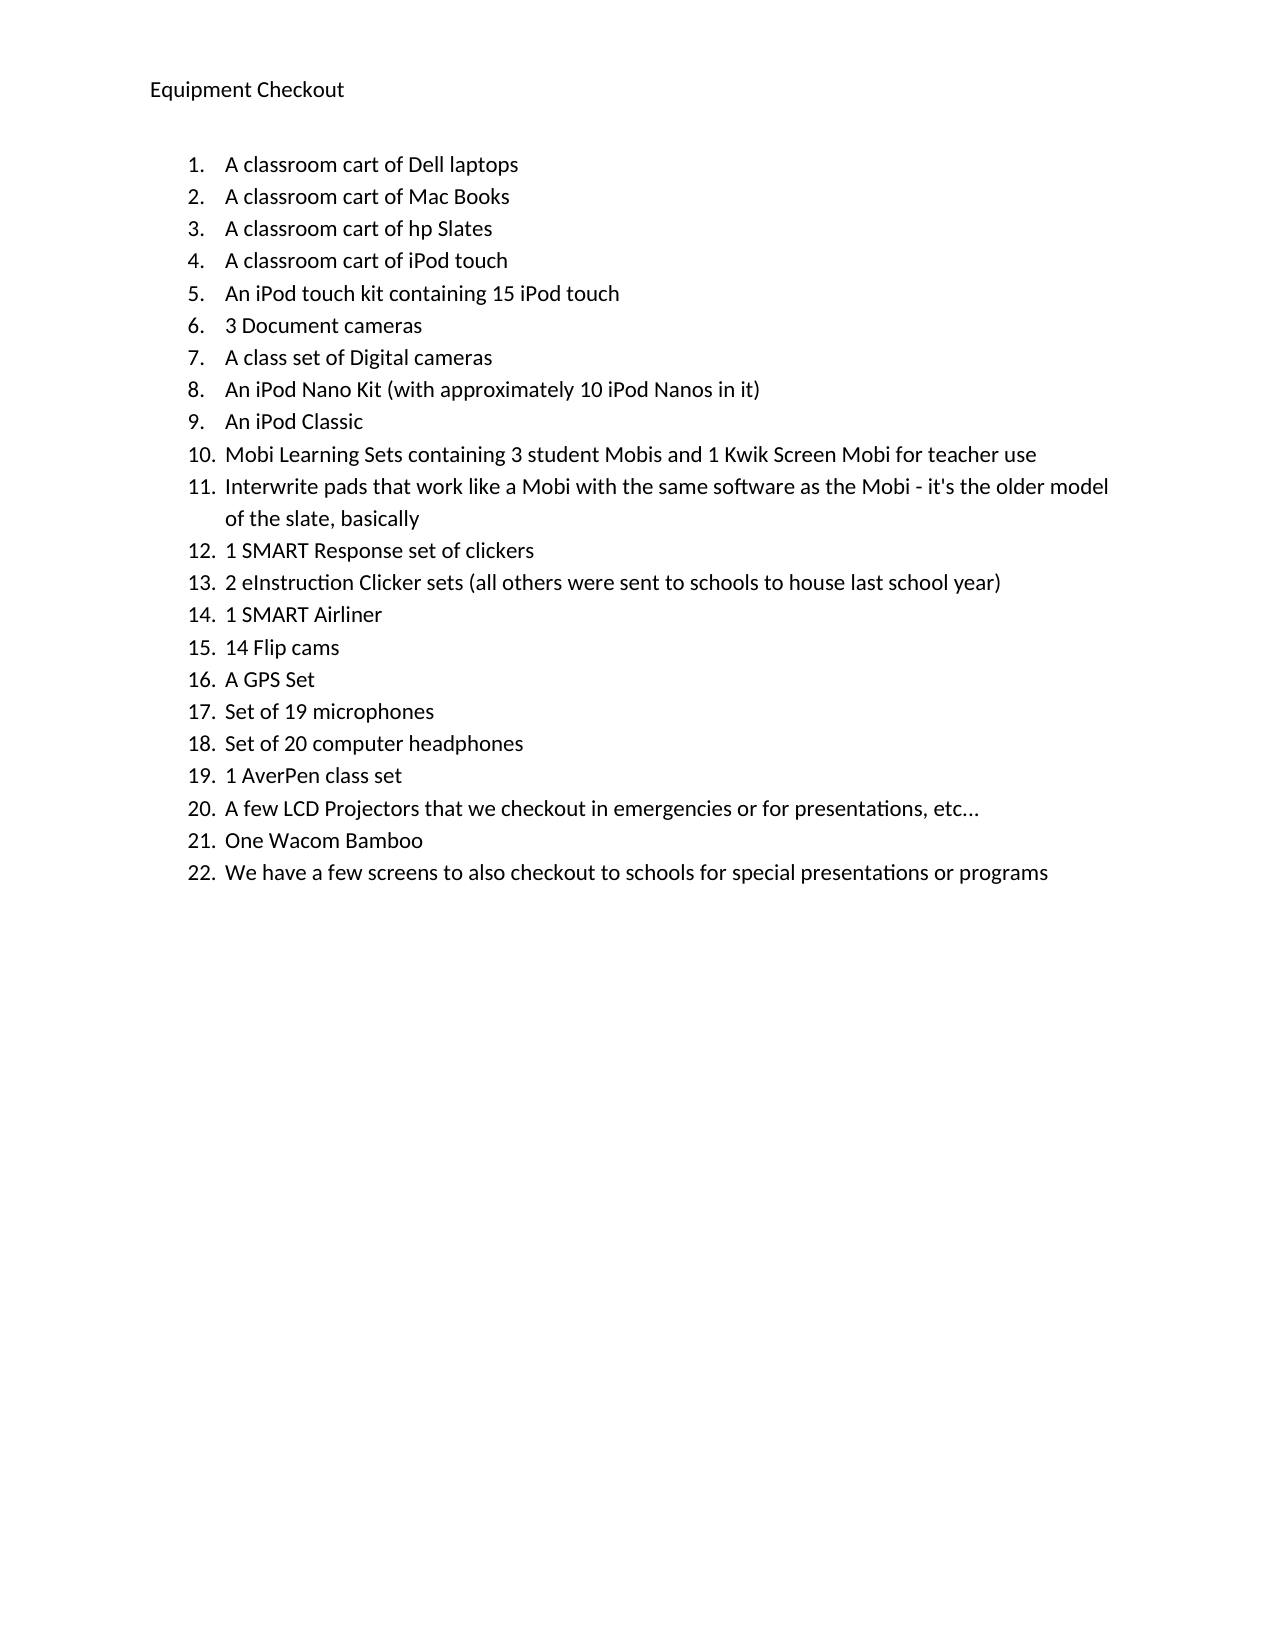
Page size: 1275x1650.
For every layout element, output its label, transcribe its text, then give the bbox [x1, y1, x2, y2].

list A classroom cart of hp Slates [187, 214, 1125, 242]
list We have a few screens to also checkout to schools for special presentations or programs [187, 858, 1125, 886]
list 1 AverPen class set [187, 762, 1125, 789]
list A classroom cart of Dell laptops [187, 150, 1125, 178]
list One Wacom Bamboo [187, 826, 1125, 854]
list Mobi Learning Sets containing 3 student Mobis and 1 Kwik Screen Mobi for teacher use [187, 440, 1125, 468]
list Set of 20 computer headphones [187, 729, 1125, 757]
list A classroom cart of iPod touch [187, 247, 1125, 274]
list A GPS Set [187, 665, 1125, 693]
list 3 Document cameras [187, 311, 1125, 339]
list A class set of Digital cameras [187, 343, 1125, 371]
list An iPod Nano Kit (with approximately 10 iPod Nanos in it) [187, 375, 1125, 403]
list An iPod Classic [187, 407, 1125, 436]
list 14 Flip cams [187, 633, 1125, 661]
list 1 SMART Airliner [187, 601, 1125, 629]
list 1 SMART Response set of clickers [187, 536, 1125, 564]
list A few LCD Projectors that we checkout in emergencies or for presentations, etc... [187, 794, 1125, 822]
list An iPod touch kit containing 15 iPod touch [187, 279, 1125, 307]
list 2 eInstruction Clicker sets (all others were sent to schools to house last school year) [187, 568, 1125, 596]
list A classroom cart of Mac Books [187, 182, 1125, 210]
list Interwrite pads that work like a Mobi with the same software as the Mobi - it's the older model of the slate, basically [187, 472, 1125, 532]
list Set of 19 microphones [187, 697, 1125, 725]
